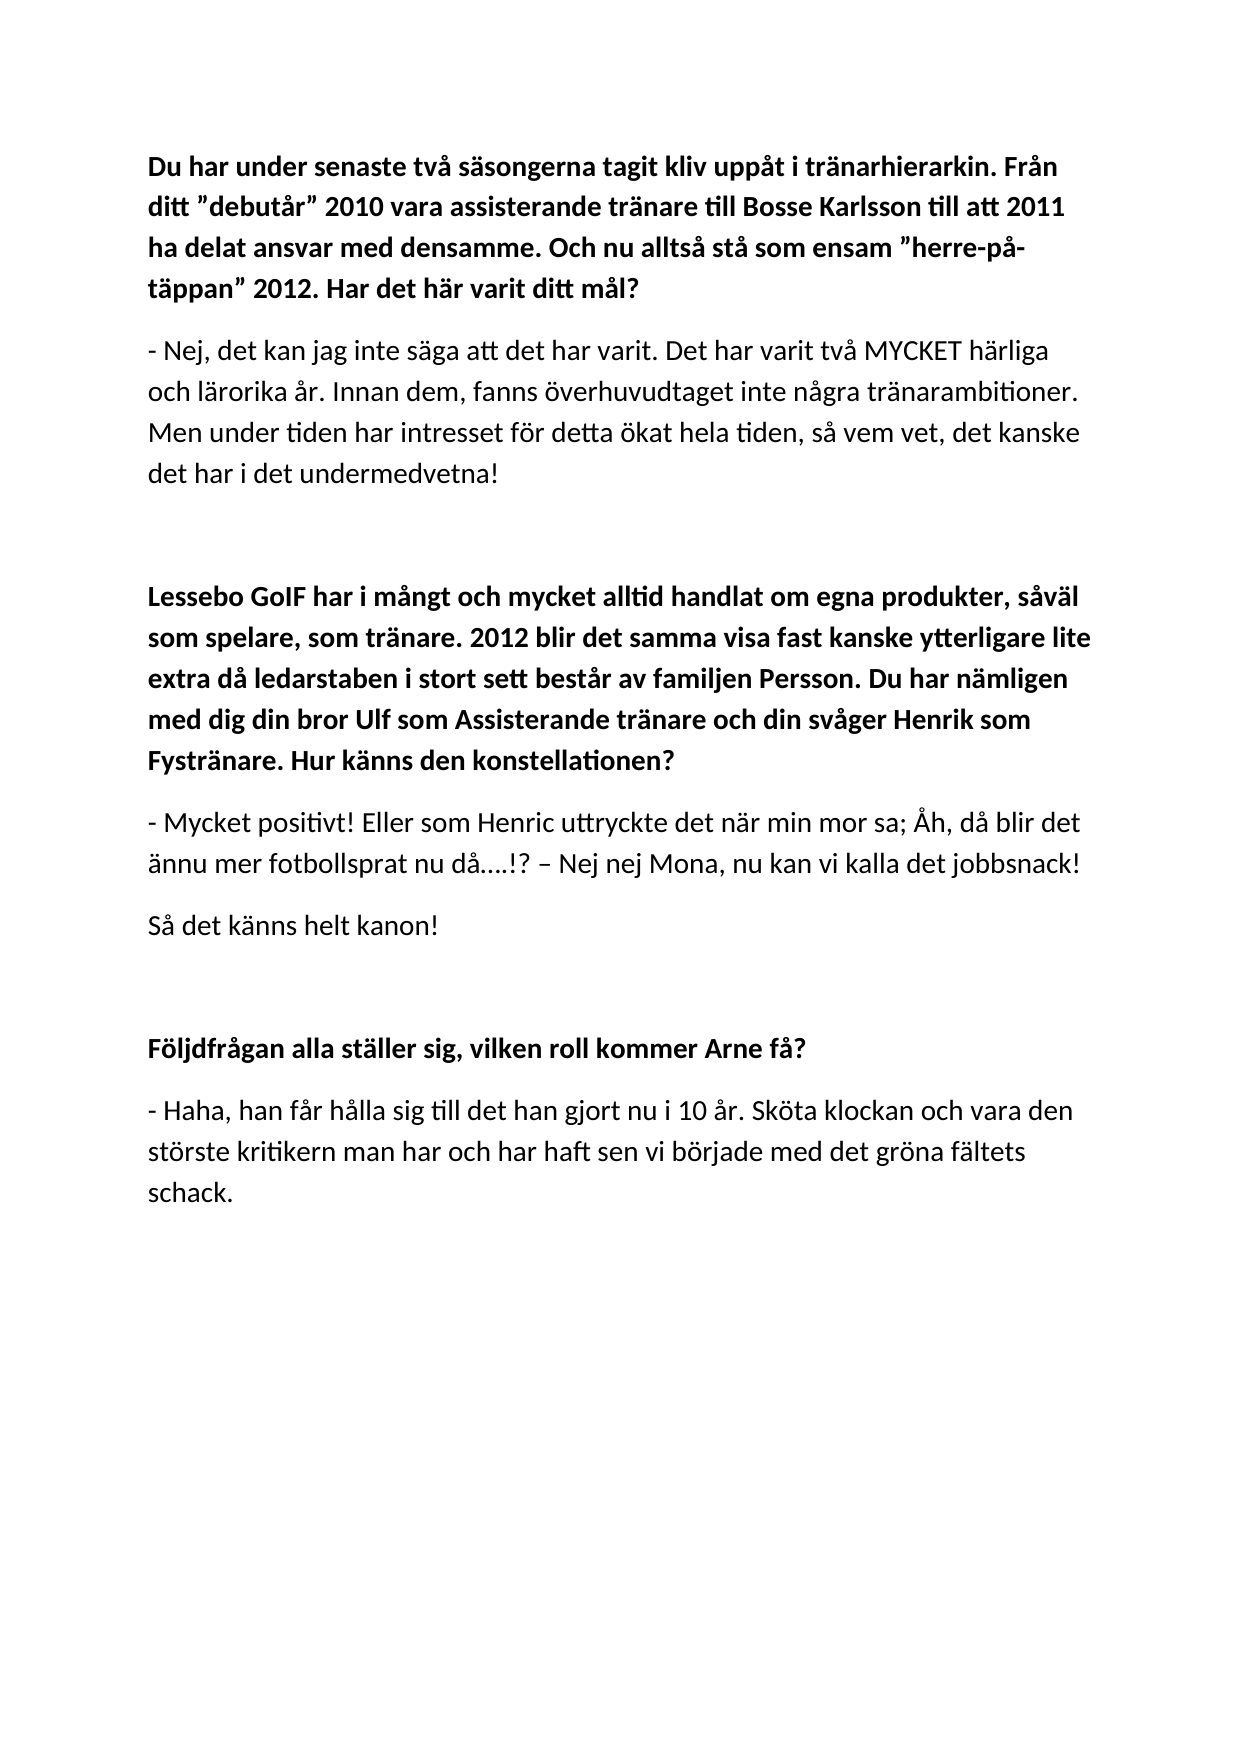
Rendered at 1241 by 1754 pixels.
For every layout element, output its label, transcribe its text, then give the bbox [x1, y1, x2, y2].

text Du har under senaste två säsongerna tagit kliv uppåt i tränarhierarkin. Från ditt ”debutår” 2010 vara assisterande tränare till Bosse Karlsson till att 2011 ha delat ansvar med densamme. Och nu alltså stå som ensam ”herre-på-täppan” 2012. Har det här varit ditt mål? [148, 148, 1093, 306]
text - Haha, han får hålla sig till det han gjort nu i 10 år. Sköta klockan och vara den störste kritikern man har och har haft sen vi började med det gröna fältets schack. [148, 1092, 1093, 1209]
text Så det känns helt kanon! [148, 907, 1093, 942]
text - Nej, det kan jag inte säga att det har varit. Det har varit två MYCKET härliga och lärorika år. Innan dem, fanns överhuvudtaget inte några tränarambitioner. Men under tiden har intresset för detta ökat hela tiden, så vem vet, det kanske det har i det undermedvetna! [148, 332, 1093, 491]
text - Mycket positivt! Eller som Henric uttryckte det när min mor sa; Åh, då blir det ännu mer fotbollsprat nu då….!? – Nej nej Mona, nu kan vi kalla det jobbsnack! [148, 804, 1093, 881]
text Lessebo GoIF har i mångt och mycket alltid handlat om egna produkter, såväl som spelare, som tränare. 2012 blir det samma visa fast kanske ytterligare lite extra då ledarstaben i stort sett består av familjen Persson. Du har nämligen med dig din bror Ulf som Assisterande tränare och din svåger Henrik som Fystränare. Hur känns den konstellationen? [148, 578, 1093, 778]
text Följdfrågan alla ställer sig, vilken roll kommer Arne få? [148, 1030, 1093, 1066]
